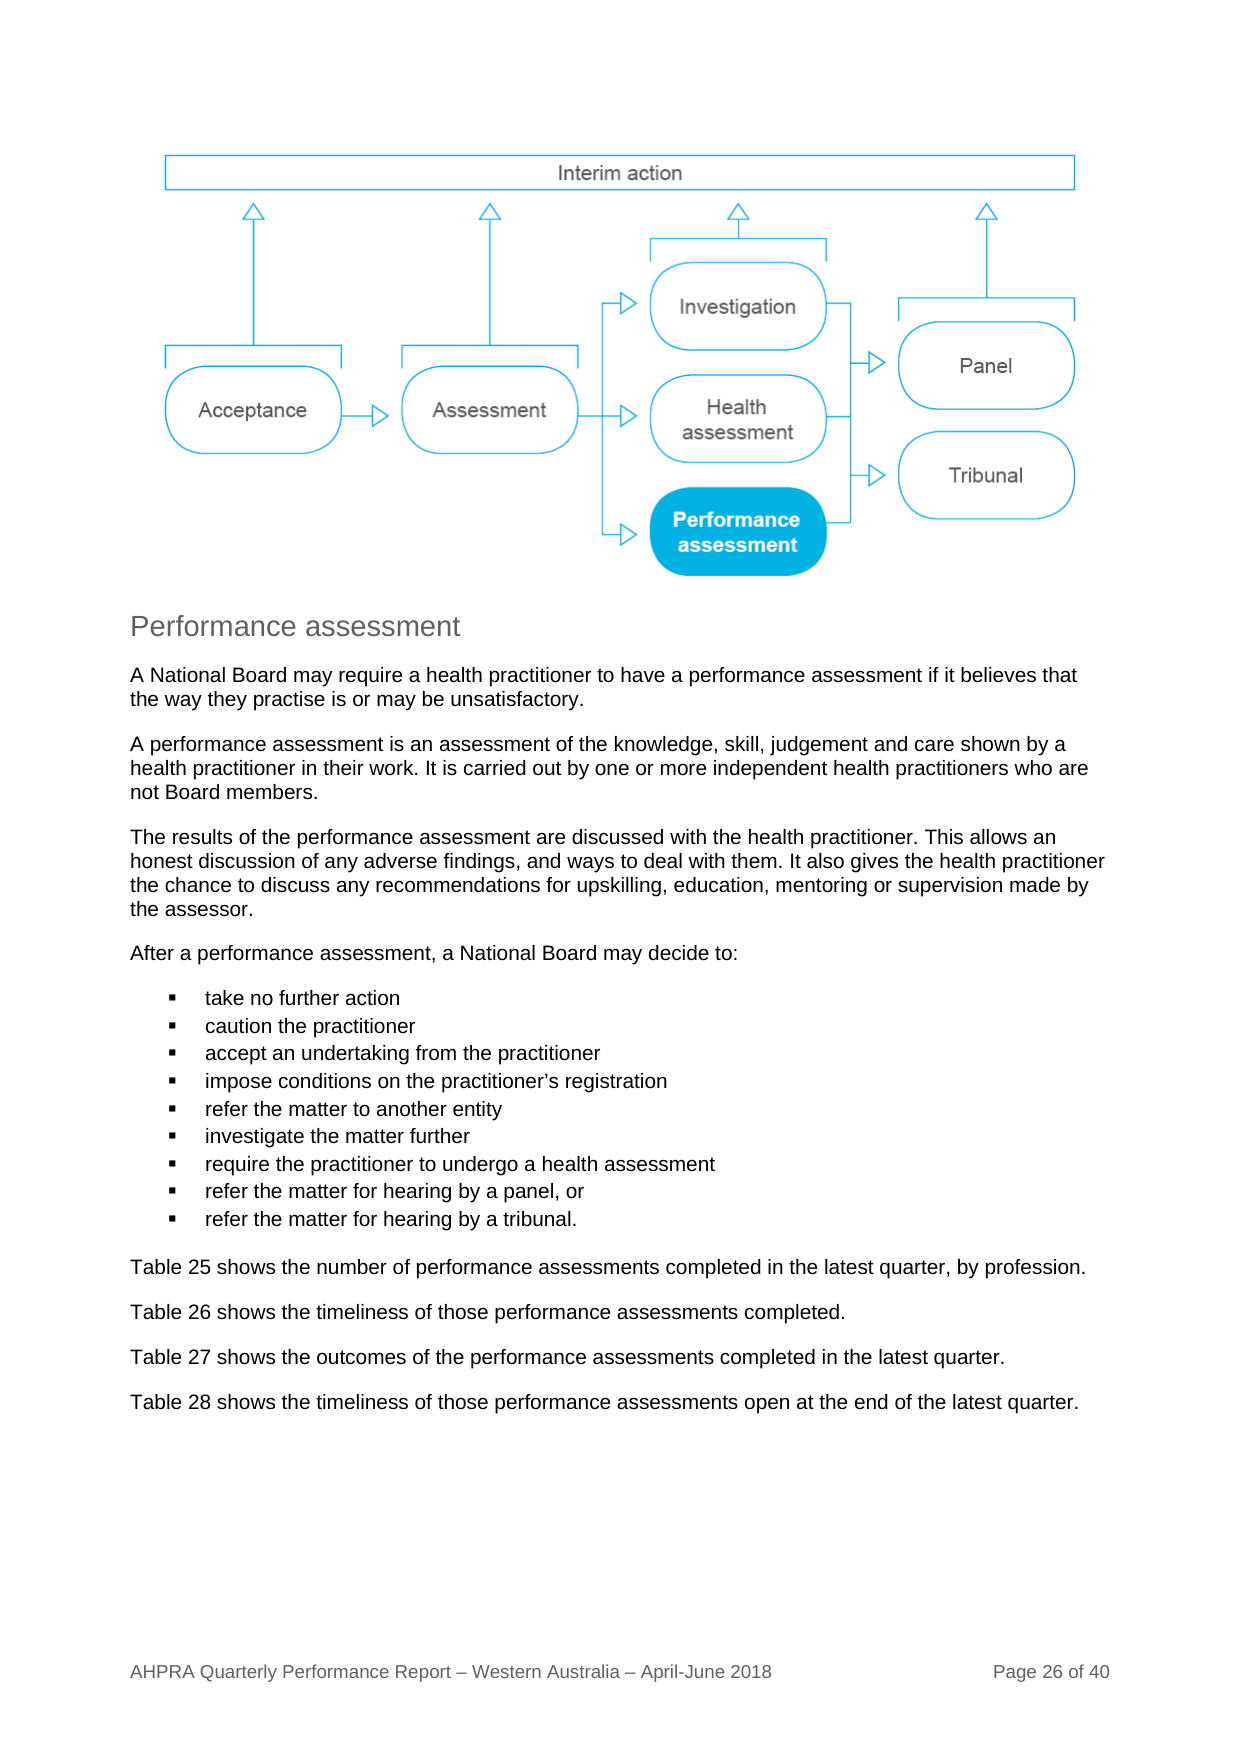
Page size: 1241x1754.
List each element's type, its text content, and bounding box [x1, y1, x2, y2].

text Table 25 shows the number of performance assessments completed in the latest quarter, by profession. [130, 1255, 1110, 1279]
text A National Board may require a health practitioner to have a performance assessment if it believes that the way they practise is or may be unsatisfactory. [130, 663, 1110, 711]
text Table 28 shows the timeliness of those performance assessments open at the end of the latest quarter. [130, 1389, 1110, 1413]
text The results of the performance assessment are discussed with the health practitioner. This allows an honest discussion of any adverse findings, and ways to deal with them. It also gives the health practitioner the chance to discuss any recommendations for upskilling, education, mentoring or supervision made by the assessor. [130, 824, 1110, 920]
list refer the matter for hearing by a tribunal. [167, 1207, 1110, 1231]
text Table 26 shows the timeliness of those performance assessments completed. [130, 1300, 1110, 1324]
text After a performance assessment, a National Board may decide to: [130, 941, 1110, 965]
list refer the matter to another entity [167, 1096, 1110, 1120]
text Table 27 shows the outcomes of the performance assessments completed in the latest quarter. [130, 1345, 1110, 1369]
list accept an undertaking from the practitioner [167, 1041, 1110, 1065]
list refer the matter for hearing by a panel, or [167, 1179, 1110, 1203]
list caution the practitioner [167, 1013, 1110, 1038]
picture [153, 144, 1087, 588]
list impose conditions on the practitioner’s registration [167, 1069, 1110, 1093]
list take no further action [167, 986, 1110, 1010]
list require the practitioner to undergo a health assessment [167, 1152, 1110, 1176]
text A performance assessment is an assessment of the knowledge, skill, judgement and care shown by a health practitioner in their work. It is carried out by one or more independent health practitioners who are not Board members. [130, 732, 1110, 804]
list Performance assessment [130, 609, 1110, 642]
list investigate the matter further [167, 1124, 1110, 1148]
